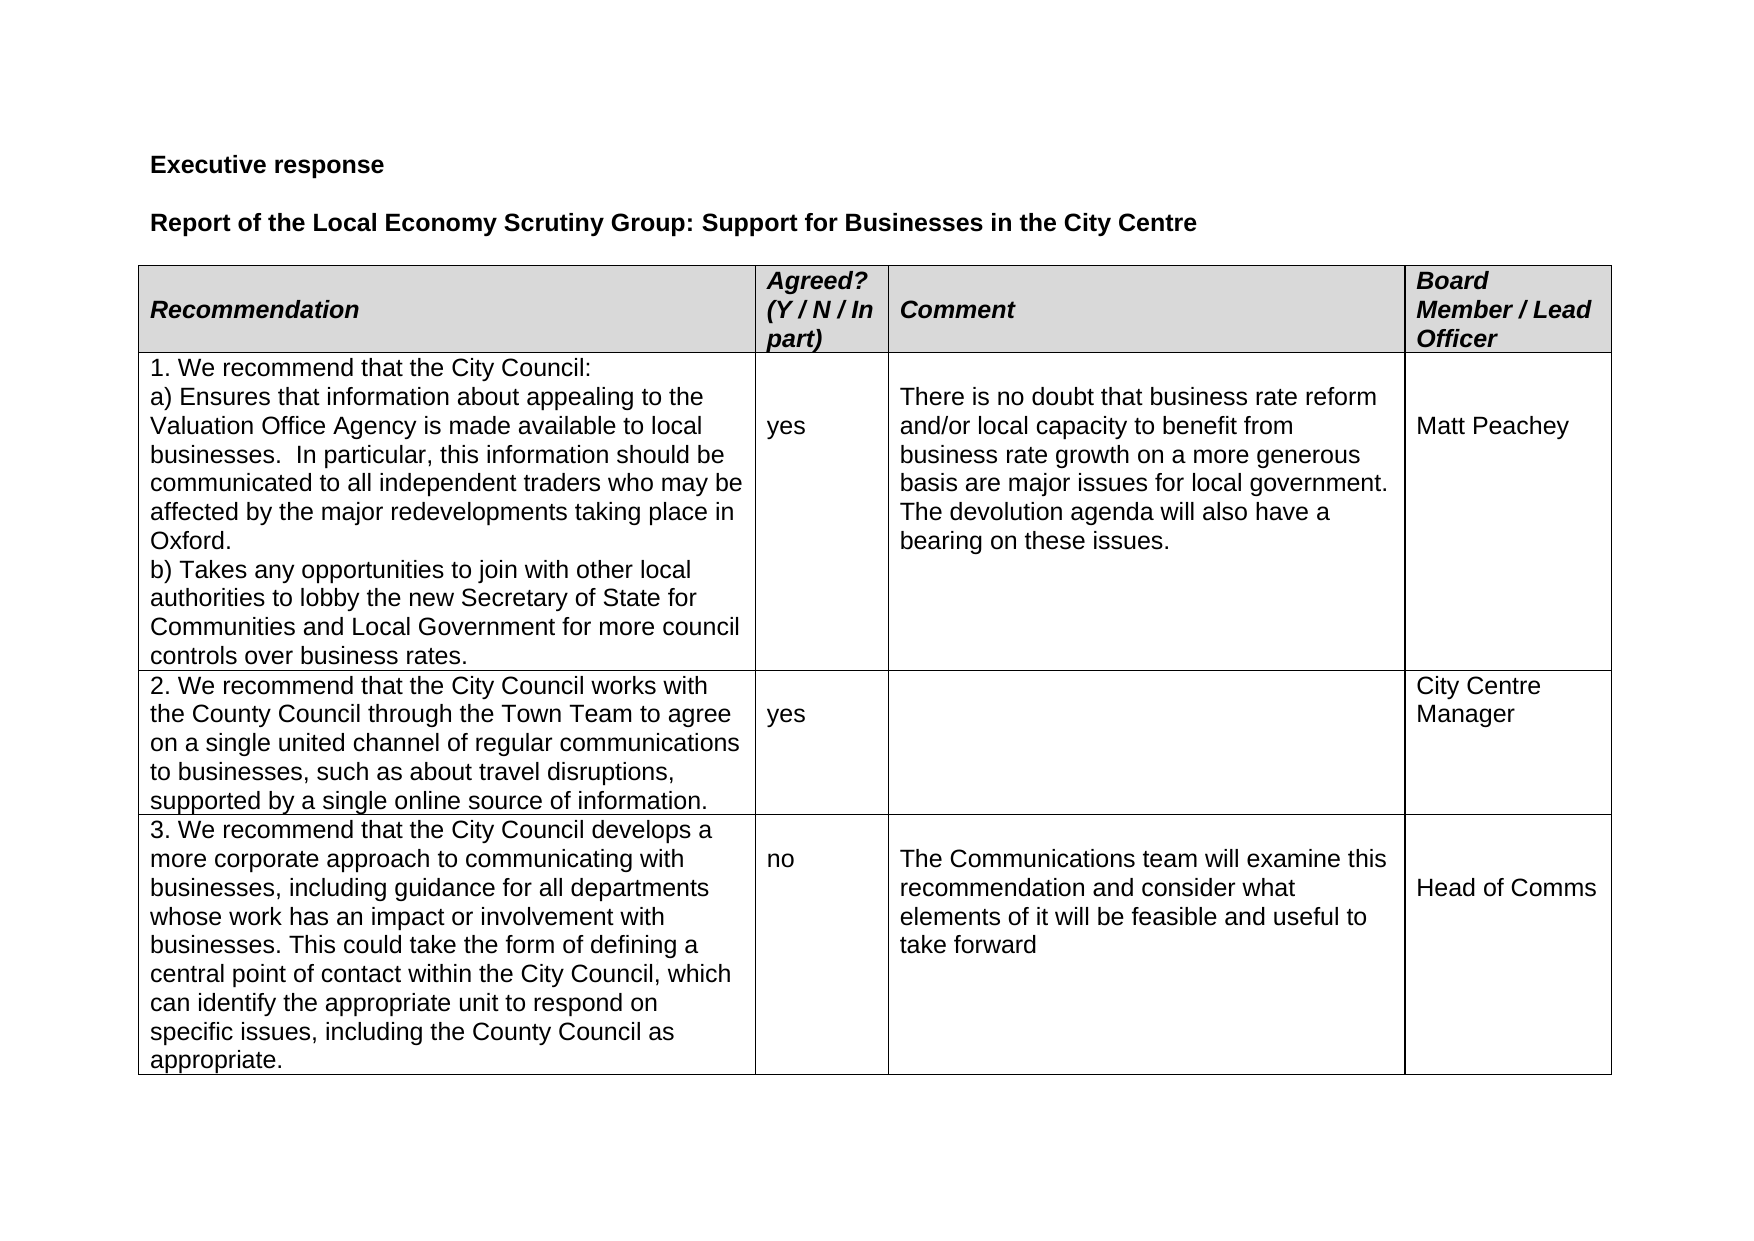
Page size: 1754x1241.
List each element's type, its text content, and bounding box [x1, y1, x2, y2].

table_cell 3. We recommend that the City Council develops a more corporate approach to communicating with businesses, including guidance for all departments whose work has an impact or involvement with businesses. This could take the form of defining a central point of contact within the City Council, which can identify the appropriate unit to respond on specific issues, including the County Council as appropriate. [139, 815, 755, 1074]
table_header Agreed? (Y / N / In part) [756, 266, 888, 352]
table_cell yes [756, 353, 888, 669]
table_header Board Member / Lead Officer [1406, 266, 1611, 352]
table_cell [889, 671, 1404, 814]
table_cell Head of Comms [1406, 815, 1611, 1074]
table_cell yes [756, 671, 888, 814]
table_cell City Centre Manager [1406, 671, 1611, 814]
table_cell Matt Peachey [1406, 353, 1611, 669]
table_cell The Communications team will examine this recommendation and consider what elements of it will be feasible and useful to take forward [889, 815, 1404, 1074]
table_cell no [756, 815, 888, 1074]
text Executive response [150, 150, 1604, 179]
text Report of the Local Economy Scrutiny Group: Support for Businesses in the City Centre [150, 207, 1604, 236]
table_cell 1. We recommend that the City Council: a) Ensures that information about appealing to the Valuation Office Agency is made available to local businesses. In particular, this information should be communicated to all independent traders who may be affected by the major redevelopments taking place in Oxford. b) Takes any opportunities to join with other local authorities to lobby the new Secretary of State for Communities and Local Government for more council controls over business rates. [139, 353, 755, 669]
table_cell 2. We recommend that the City Council works with the County Council through the Town Team to agree on a single united channel of regular communications to businesses, such as about travel disruptions, supported by a single online source of information. [139, 671, 755, 814]
table_header Comment [889, 266, 1404, 352]
table_cell There is no doubt that business rate reform and/or local capacity to benefit from business rate growth on a more generous basis are major issues for local government. The devolution agenda will also have a bearing on these issues. [889, 353, 1404, 669]
table_header Recommendation [139, 266, 755, 352]
